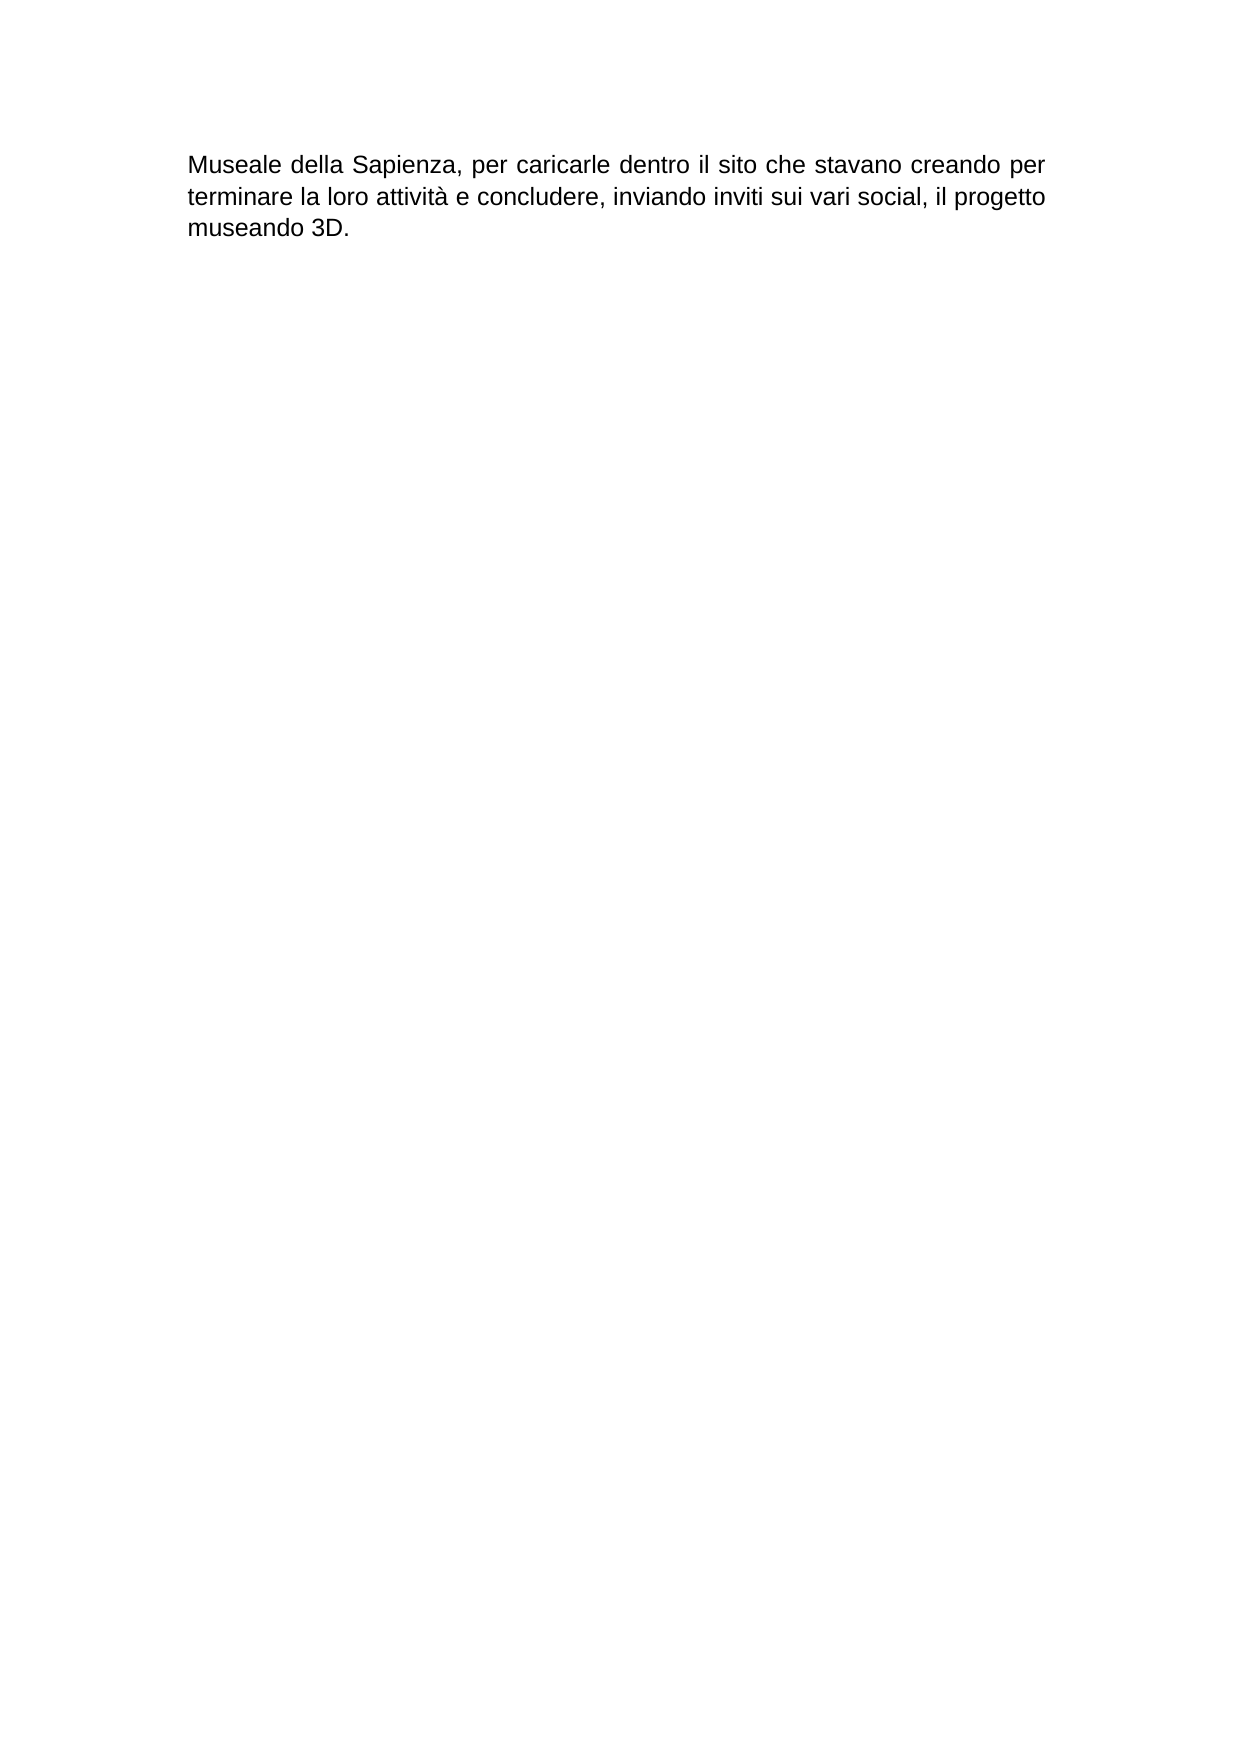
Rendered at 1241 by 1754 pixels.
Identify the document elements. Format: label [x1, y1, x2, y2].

text [187, 150, 1048, 242]
